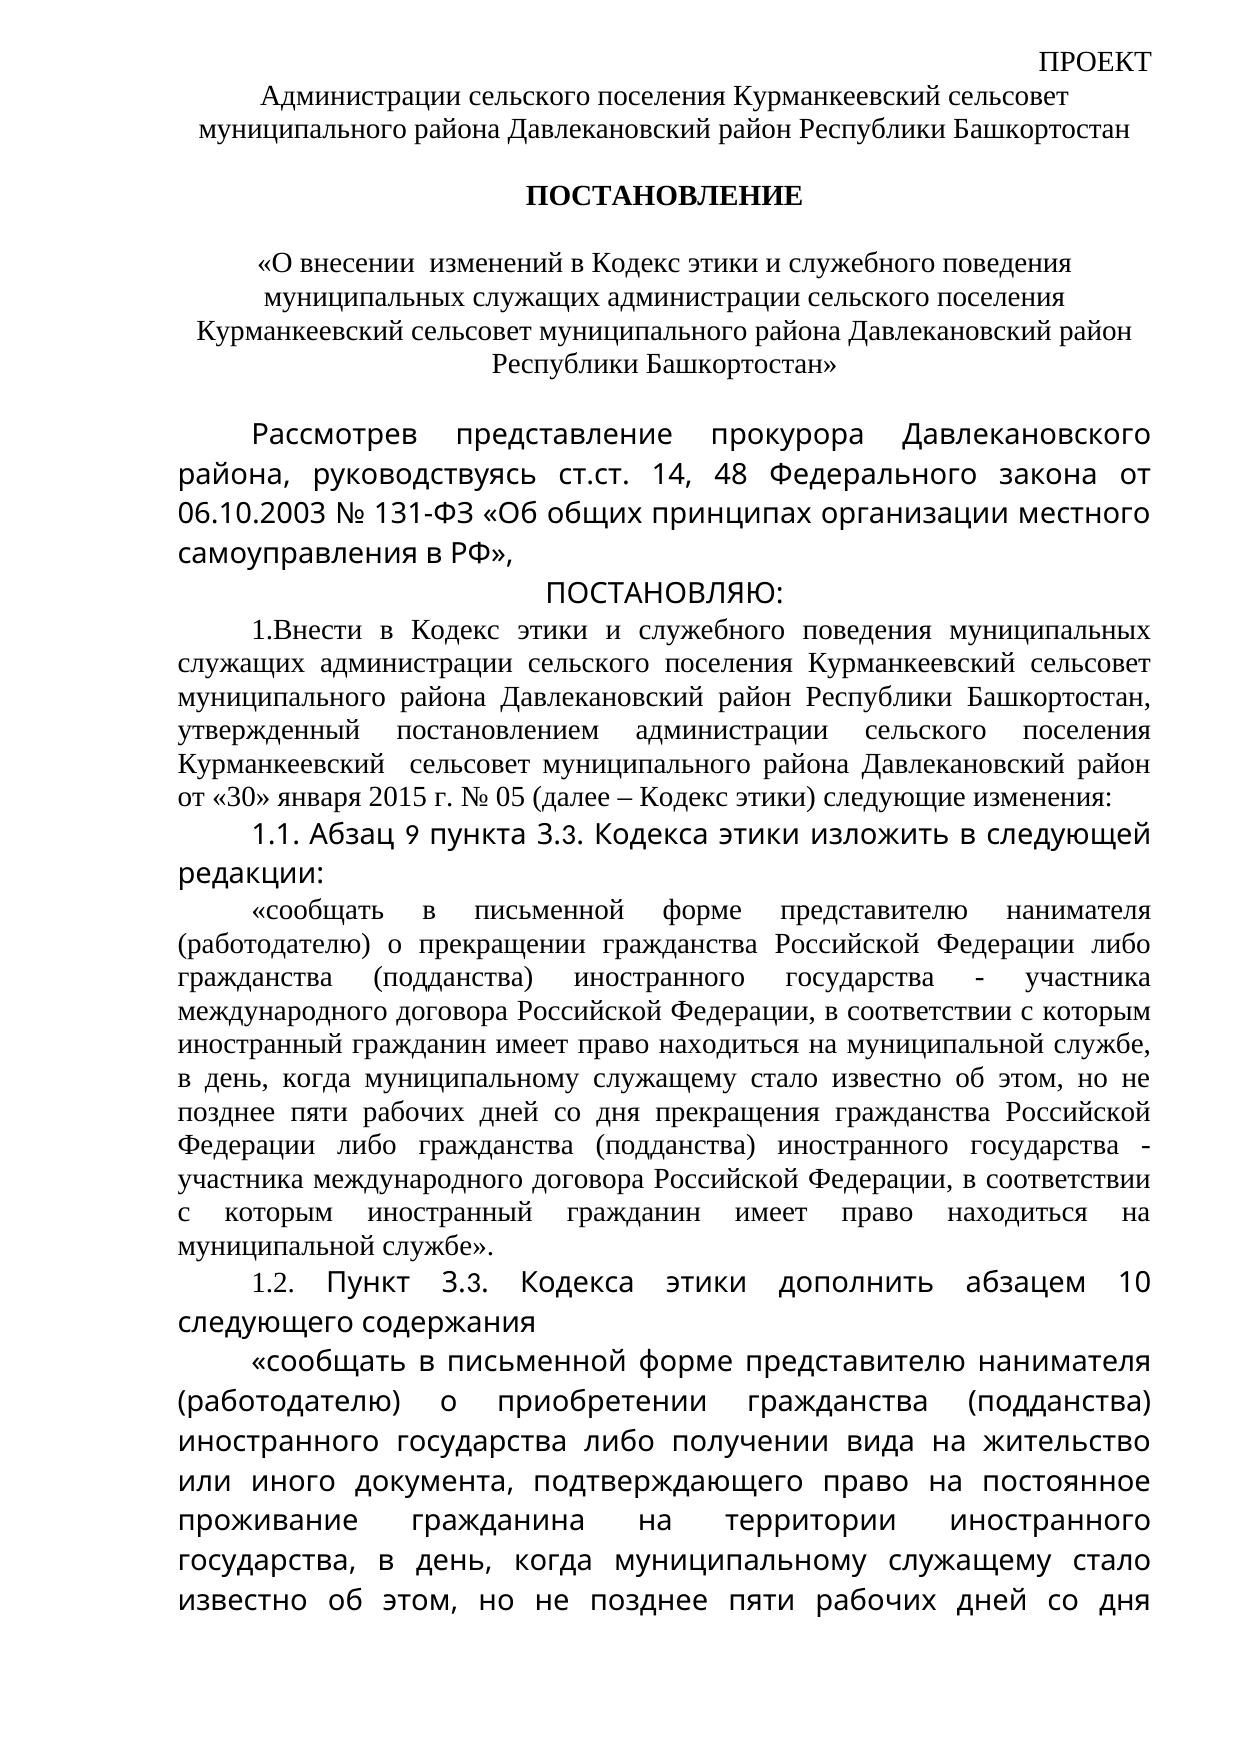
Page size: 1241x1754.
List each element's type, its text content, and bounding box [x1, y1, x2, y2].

text ПРОЕКТ [177, 44, 1152, 78]
text муниципального района Давлекановский район Республики Башкортостан [177, 111, 1152, 145]
text 1.1. Абзац 9 пункта 3.3. Кодекса этики изложить в следующей редакции: [177, 813, 1152, 892]
text ПОСТАНОВЛЯЮ: [177, 572, 1152, 612]
text «О внесении изменений в Кодекс этики и служебного поведения муниципальных служащих администрации сельского поселения Курманкеевский сельсовет муниципального района Давлекановский район Республики Башкортостан» [177, 246, 1152, 380]
text 1.2. Пункт 3.3. Кодекса этики дополнить абзацем 10 следующего содержания [177, 1261, 1152, 1341]
text ПОСТАНОВЛЕНИЕ [177, 178, 1152, 212]
text Рассмотрев представление прокурора Давлекановского района, руководствуясь ст.ст. 14, 48 Федерального закона от 06.10.2003 № 131-ФЗ «Об общих принципах организации местного самоуправления в РФ», [177, 413, 1152, 572]
text Администрации сельского поселения Курманкеевский сельсовет [177, 78, 1152, 111]
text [177, 1341, 1152, 1618]
text «сообщать в письменной форме представителю нанимателя (работодателю) о прекращении гражданства Российской Федерации либо гражданства (подданства) иностранного государства - участника международного договора Российской Федерации, в соответствии с которым иностранный гражданин имеет право находиться на муниципальной службе, в день, когда муниципальному служащему стало известно об этом, но не позднее пяти рабочих дней со дня прекращения гражданства Российской Федерации либо гражданства (подданства) иностранного государства - участника международного договора Российской Федерации, в соответствии с которым иностранный гражданин имеет право находиться на муниципальной службе». [177, 892, 1152, 1261]
text 1.Внести в Кодекс этики и служебного поведения муниципальных служащих администрации сельского поселения Курманкеевский сельсовет муниципального района Давлекановский район Республики Башкортостан, утвержденный постановлением администрации сельского поселения Курманкеевский сельсовет муниципального района Давлекановский район от «30» января 2015 г. № 05 (далее – Кодекс этики) следующие изменения: [177, 612, 1152, 813]
